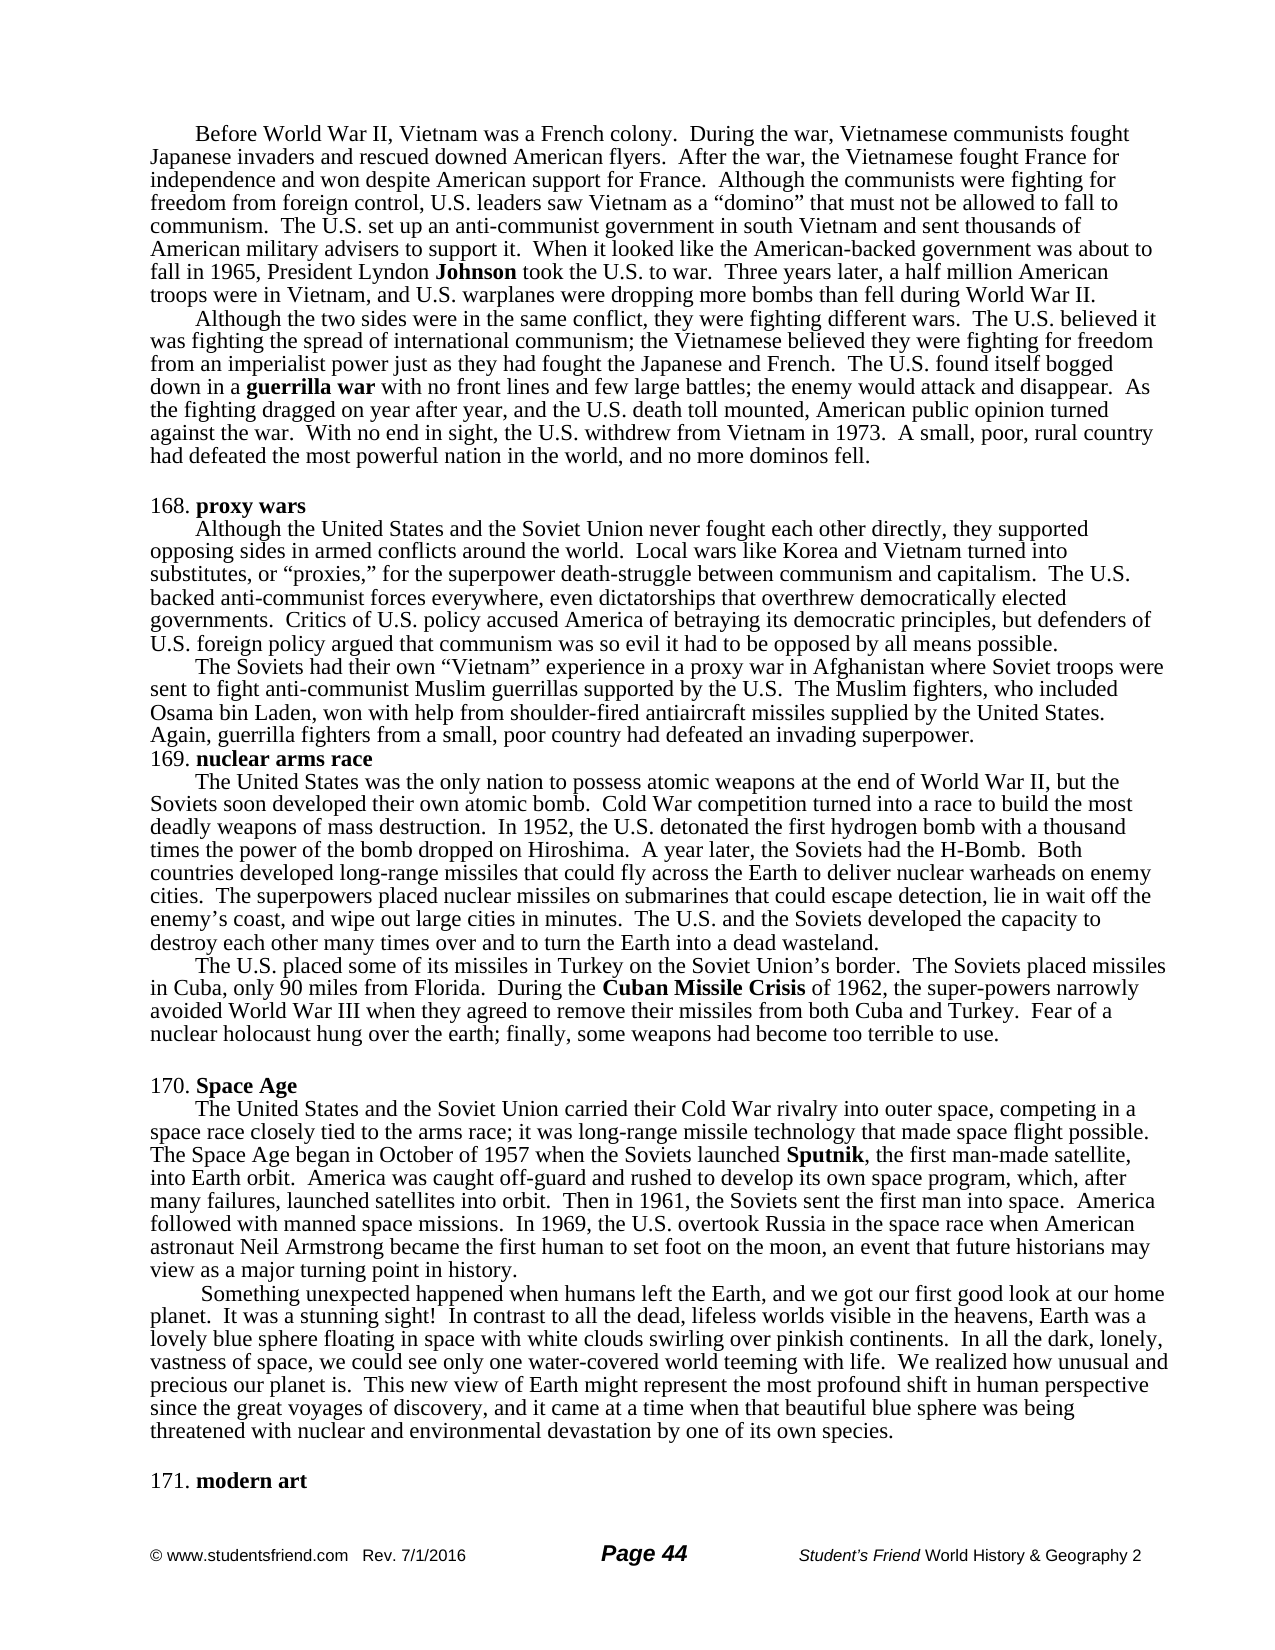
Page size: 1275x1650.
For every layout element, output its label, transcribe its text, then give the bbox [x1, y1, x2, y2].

text 168. proxy wars [150, 495, 1170, 518]
text 169. nuclear arms race [150, 748, 1170, 771]
text Although the United States and the Soviet Union never fought each other directly, they supported opposing sides in armed conflicts around the world. Local wars like Korea and Vietnam turned into substitutes, or “proxies,” for the superpower death-struggle between communism and capitalism. The U.S. backed anti-communist forces everywhere, even dictatorships that overthrew democratically elected governments. Critics of U.S. policy accused America of betraying its democratic principles, but defenders of U.S. foreign policy argued that communism was so evil it had to be opposed by all means possible. [150, 518, 1170, 656]
text The United States and the Soviet Union carried their Cold War rivalry into outer space, competing in a space race closely tied to the arms race; it was long-range missile technology that made space flight possible. The Space Age began in October of 1957 when the Soviets launched Sputnik, the first man-made satellite, into Earth orbit. America was caught off-guard and rushed to develop its own space program, which, after many failures, launched satellites into orbit. Then in 1961, the Soviets sent the first man into space. America followed with manned space missions. In 1969, the U.S. overtook Russia in the space race when American astronaut Neil Armstrong became the first human to set foot on the moon, an event that future historians may view as a major turning point in history. [150, 1098, 1170, 1283]
text The U.S. placed some of its missiles in Turkey on the Soviet Union’s border. The Soviets placed missiles in Cuba, only 90 miles from Florida. During the Cuban Missile Crisis of 1962, the super-powers narrowly avoided World War III when they agreed to remove their missiles from both Cuba and Turkey. Fear of a nuclear holocaust hung over the earth; finally, some weapons had become too terrible to use. [150, 955, 1170, 1047]
text 170. Space Age [150, 1076, 1170, 1098]
text Although the two sides were in the same conflict, they were fighting different wars. The U.S. believed it was fighting the spread of international communism; the Vietnamese believed they were fighting for freedom from an imperialist power just as they had fought the Japanese and French. The U.S. found itself bogged down in a guerrilla war with no front lines and few large battles; the enemy would attack and disappear. As the fighting dragged on year after year, and the U.S. death toll mounted, American public opinion turned against the war. With no end in sight, the U.S. withdrew from Vietnam in 1973. A small, poor, rural country had defeated the most powerful nation in the world, and no more dominos fell. [150, 308, 1170, 469]
text Something unexpected happened when humans left the Earth, and we got our first good look at our home planet. It was a stunning sight! In contrast to all the dead, lifeless worlds visible in the heavens, Earth was a lovely blue sphere floating in space with white clouds swirling over pinkish continents. In all the dark, lonely, vastness of space, we could see only one water-covered world teeming with life. We realized how unusual and precious our planet is. This new view of Earth might represent the most profound shift in human perspective since the great voyages of discovery, and it came at a time when that beautiful blue sphere was being threatened with nuclear and environmental devastation by one of its own species. [150, 1283, 1170, 1444]
text The United States was the only nation to possess atomic weapons at the end of World War II, but the Soviets soon developed their own atomic bomb. Cold War competition turned into a race to build the most deadly weapons of mass destruction. In 1952, the U.S. detonated the first hydrogen bomb with a thousand times the power of the bomb dropped on Hiroshima. A year later, the Soviets had the H-Bomb. Both countries developed long-range missiles that could fly across the Earth to deliver nuclear warheads on enemy cities. The superpowers placed nuclear missiles on submarines that could escape detection, lie in wait off the enemy’s coast, and wipe out large cities in minutes. The U.S. and the Soviets developed the capacity to destroy each other many times over and to turn the Earth into a dead wasteland. [150, 771, 1170, 955]
text The Soviets had their own “Vietnam” experience in a proxy war in Afghanistan where Soviet troops were sent to fight anti-communist Muslim guerrillas supported by the U.S. The Muslim fighters, who included Osama bin Laden, won with help from shoulder-fired antiaircraft missiles supplied by the United States. Again, guerrilla fighters from a small, poor country had defeated an invading superpower. [150, 656, 1170, 748]
text Before World War II, Vietnam was a French colony. During the war, Vietnamese communists fought Japanese invaders and rescued downed American flyers. After the war, the Vietnamese fought France for independence and won despite American support for France. Although the communists were fighting for freedom from foreign control, U.S. leaders saw Vietnam as a “domino” that must not be allowed to fall to communism. The U.S. set up an anti-communist government in south Vietnam and sent thousands of American military advisers to support it. When it looked like the American-backed government was about to fall in 1965, President Lyndon Johnson took the U.S. to war. Three years later, a half million American troops were in Vietnam, and U.S. warplanes were dropping more bombs than fell during World War II. [150, 123, 1170, 308]
text 171. modern art [150, 1470, 1170, 1493]
